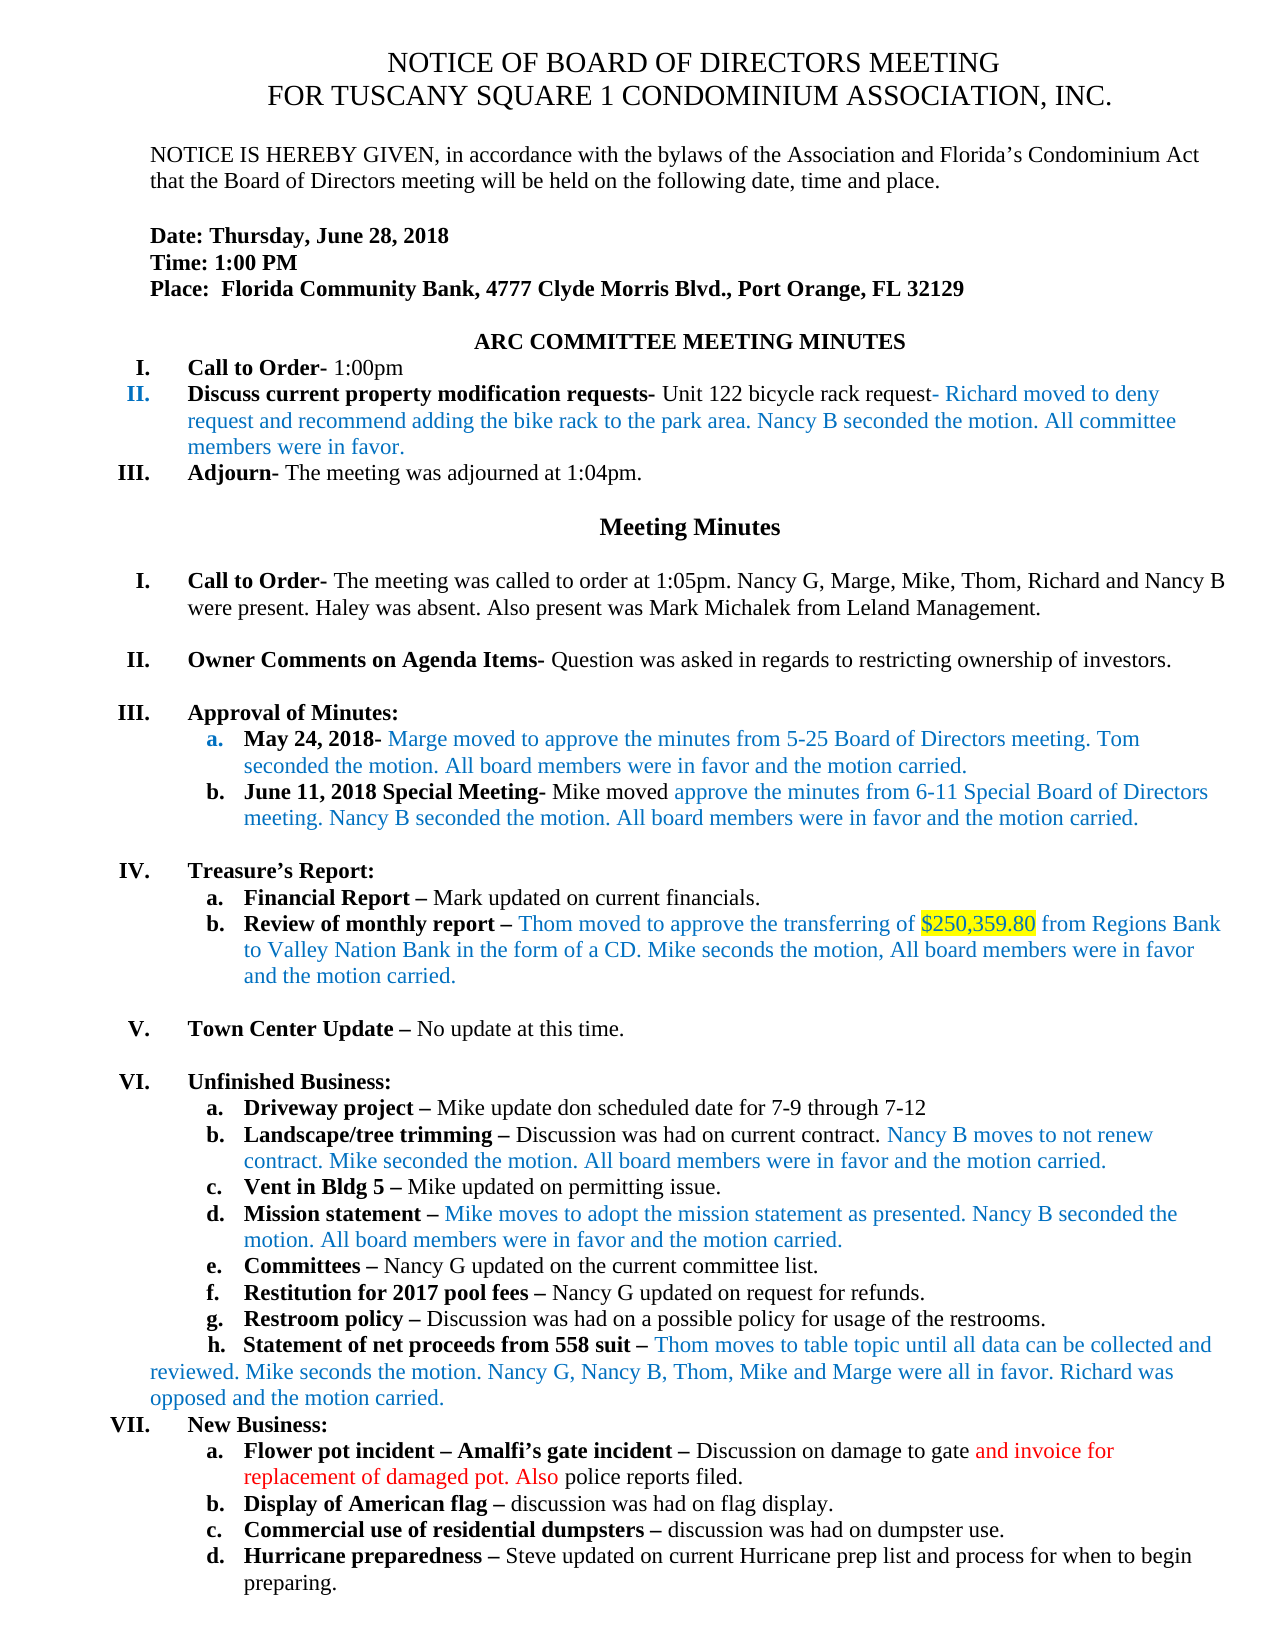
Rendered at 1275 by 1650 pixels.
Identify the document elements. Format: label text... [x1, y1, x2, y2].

list Mission statement – Mike moves to adopt the mission statement as presented. Nancy B seconded the motion. All board members were in favor and the motion carried. [206, 1200, 1230, 1252]
list Adjourn- The meeting was adjourned at 1:04pm. [150, 459, 1230, 486]
list Town Center Update – No update at this time. [150, 1015, 1230, 1042]
text h. Statement of net proceeds from 558 suit – Thom moves to table topic until all data can be collected and reviewed. Mike seconds the motion. Nancy G, Nancy B, Thom, Mike and Marge were all in favor. Richard was opposed and the motion carried. [150, 1332, 1230, 1411]
list Call to Order- The meeting was called to order at 1:05pm. Nancy G, Marge, Mike, Thom, Richard and Nancy B were present. Haley was absent. Also present was Mark Michalek from Leland Management. [150, 567, 1230, 620]
list Commercial use of residential dumpsters – discussion was had on dumpster use. [206, 1516, 1230, 1542]
text Date: Thursday, June 28, 2018 [150, 222, 1230, 249]
text ARC COMMITTEE MEETING MINUTES [150, 328, 1230, 354]
list Unfinished Business: [150, 1068, 1230, 1094]
list Review of monthly report – Thom moved to approve the transferring of $250,359.80 from Regions Bank to Valley Nation Bank in the form of a CD. Mike seconds the motion, All board members were in favor and the motion carried. [206, 910, 1230, 989]
list Committees – Nancy G updated on the current committee list. [206, 1252, 1230, 1279]
text Time: 1:00 PM [150, 249, 1230, 275]
text NOTICE IS HEREBY GIVEN, in accordance with the bylaws of the Association and Florida’s Condominium Act that the Board of Directors meeting will be held on the following date, time and place. [150, 141, 1230, 193]
text Meeting Minutes [150, 512, 1230, 541]
list Hurricane preparedness – Steve updated on current Hurricane prep list and process for when to begin preparing. [206, 1542, 1230, 1595]
list Vent in Bldg 5 – Mike updated on permitting issue. [206, 1173, 1230, 1200]
text Place: Florida Community Bank, 4777 Clyde Morris Blvd., Port Orange, FL 32129 [150, 275, 1230, 301]
list Discuss current property modification requests- Unit 122 bicycle rack request- Richard moved to deny request and recommend adding the bike rack to the park area. Nancy B seconded the motion. All committee members were in favor. [150, 380, 1230, 459]
list June 11, 2018 Special Meeting- Mike moved approve the minutes from 6-11 Special Board of Directors meeting. Nancy B seconded the motion. All board members were in favor and the motion carried. [206, 778, 1230, 831]
text NOTICE OF BOARD OF DIRECTORS MEETING [150, 45, 1230, 78]
list Restroom policy – Discussion was had on a possible policy for usage of the restrooms. [206, 1305, 1230, 1332]
list Landscape/tree trimming – Discussion was had on current contract. Nancy B moves to not renew contract. Mike seconded the motion. All board members were in favor and the motion carried. [206, 1121, 1230, 1173]
list Financial Report – Mark updated on current financials. [206, 883, 1230, 910]
list Display of American flag – discussion was had on flag display. [206, 1490, 1230, 1516]
list Approval of Minutes: [150, 699, 1230, 725]
list Owner Comments on Agenda Items- Question was asked in regards to restricting ownership of investors. [150, 646, 1230, 673]
list Call to Order- 1:00pm [150, 354, 1230, 380]
list May 24, 2018- Marge moved to approve the minutes from 5-25 Board of Directors meeting. Tom seconded the motion. All board members were in favor and the motion carried. [206, 725, 1230, 778]
list Flower pot incident – Amalfi’s gate incident – Discussion on damage to gate and invoice for replacement of damaged pot. Also police reports filed. [206, 1437, 1230, 1490]
list Treasure’s Report: [150, 857, 1230, 883]
text FOR TUSCANY SQUARE 1 CONDOMINIUM ASSOCIATION, INC. [150, 78, 1230, 112]
list New Business: [150, 1411, 1230, 1437]
list Driveway project – Mike update don scheduled date for 7-9 through 7-12 [206, 1094, 1230, 1121]
list Restitution for 2017 pool fees – Nancy G updated on request for refunds. [206, 1279, 1230, 1305]
